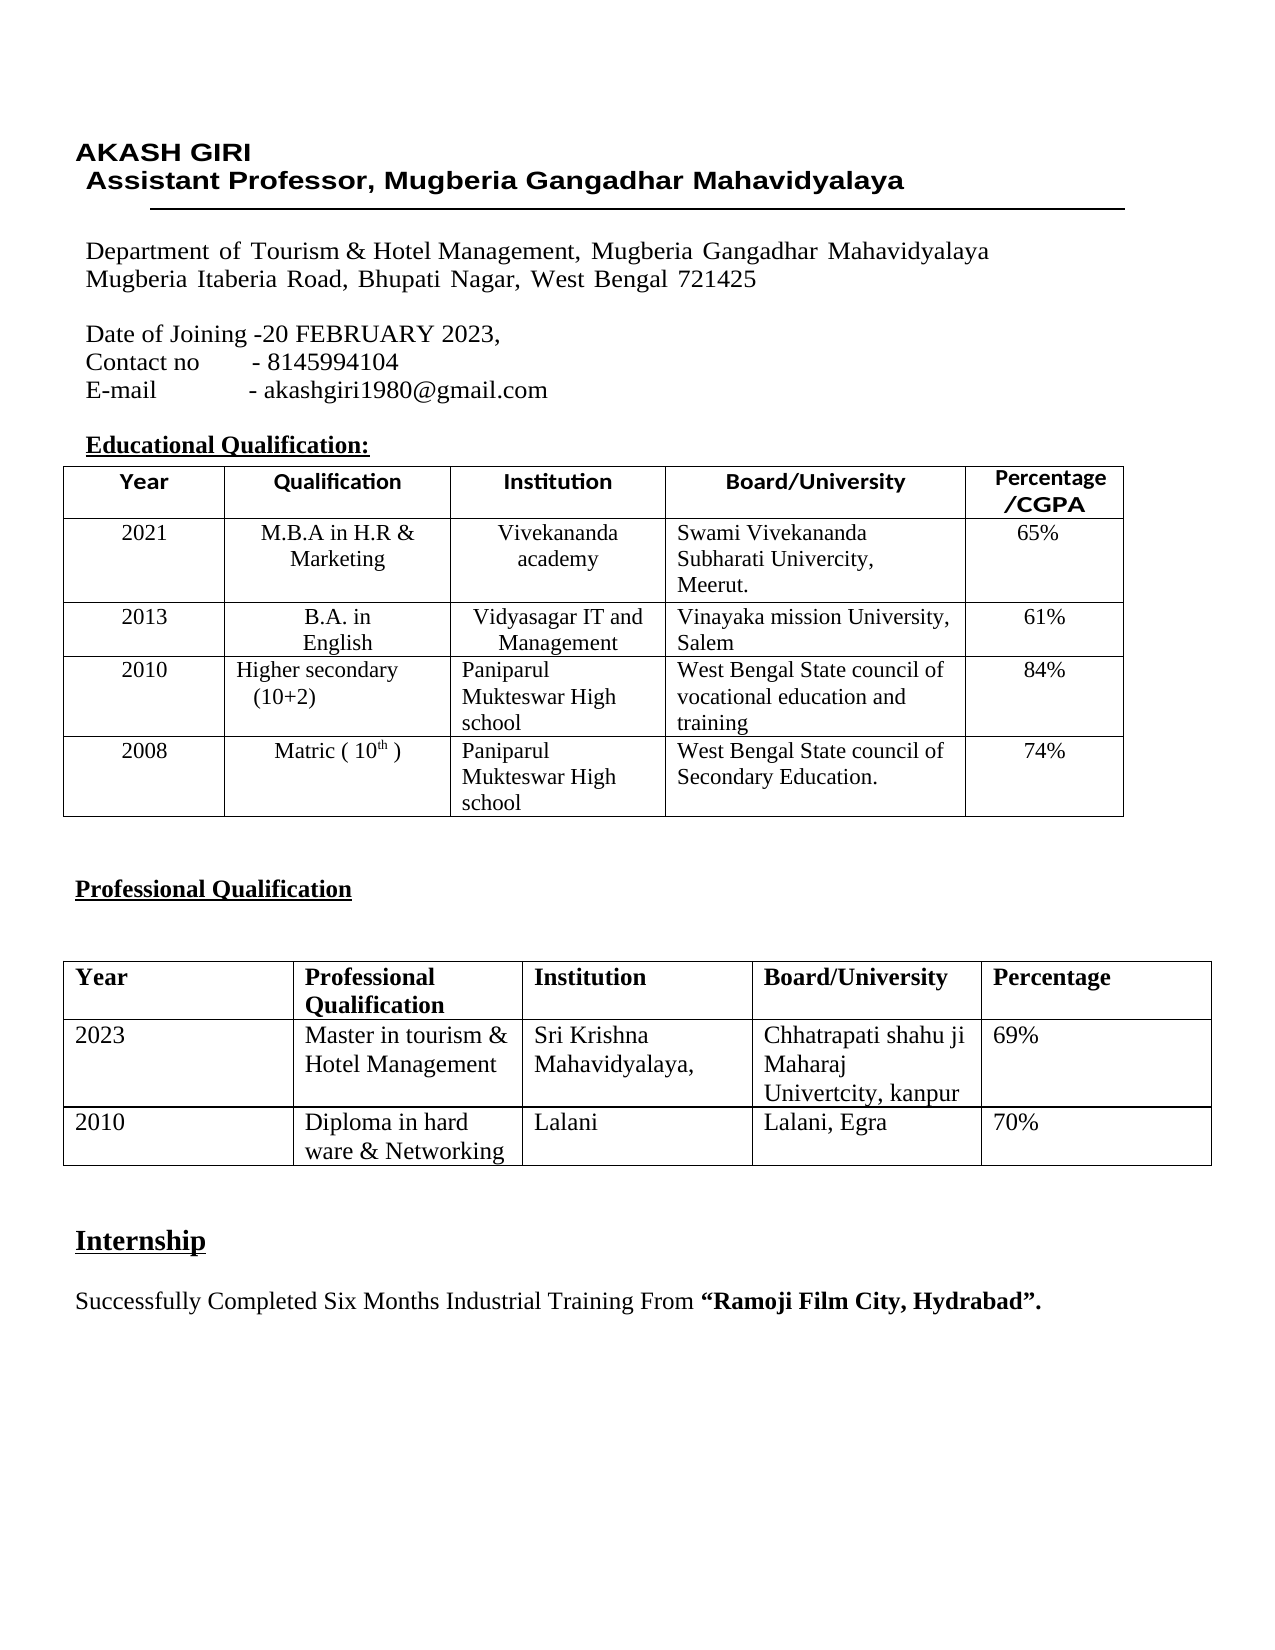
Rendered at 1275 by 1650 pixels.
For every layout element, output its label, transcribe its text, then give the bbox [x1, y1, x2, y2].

table_header Professional Qualification [294, 962, 522, 1019]
table_cell Paniparul Mukteswar High school [451, 737, 665, 816]
table_cell 2023 [64, 1020, 293, 1106]
table_cell Vivekananda academy [451, 519, 665, 602]
table_cell B.A. in English [225, 603, 450, 656]
table_header Board/University [753, 962, 981, 1019]
table_cell 2021 [64, 519, 224, 602]
title Assistant Professor, Mugberia Gangadhar Mahavidyalaya [85, 167, 1200, 195]
title E-mail - akashgiri1980@gmail.com [85, 376, 1200, 404]
table_cell Diploma in hard ware & Networking [294, 1108, 522, 1165]
table_cell 69% [982, 1020, 1211, 1106]
table_header Percentage /CGPA [966, 467, 1123, 518]
table_cell 61% [966, 603, 1123, 656]
table_cell Vidyasagar IT and Management [451, 603, 665, 656]
table_header Percentage [982, 962, 1211, 1019]
title Department of Tourism & Hotel Management, Mugberia Gangadhar Mahavidyalaya [85, 238, 1200, 265]
table_cell West Bengal State council of Secondary Education. [666, 737, 965, 816]
title AKASH GIRI [75, 140, 1200, 167]
table_cell Vinayaka mission University, Salem [666, 603, 965, 656]
table_cell Lalani [523, 1108, 752, 1165]
text Internship [75, 1223, 1200, 1257]
title Date of Joining -20 FEBRUARY 2023, [85, 321, 1200, 348]
table_cell Lalani, Egra [753, 1108, 981, 1165]
table_cell Master in tourism & Hotel Management [294, 1020, 522, 1106]
table_header Year [64, 962, 293, 1019]
table_header Board/University [666, 467, 965, 518]
table_header Qualification [225, 467, 450, 518]
table_cell Swami Vivekananda Subharati Univercity, Meerut. [666, 519, 965, 602]
title Educational Qualification: [85, 432, 1200, 459]
table_cell M.B.A in H.R & Marketing [225, 519, 450, 602]
table_cell 74% [966, 737, 1123, 816]
table_cell 2013 [64, 603, 224, 656]
table_cell Sri Krishna Mahavidyalaya, [523, 1020, 752, 1106]
table_header Institution [451, 467, 665, 518]
table_cell 2010 [64, 657, 224, 736]
table_cell 84% [966, 657, 1123, 736]
table_cell 70% [982, 1108, 1211, 1165]
table_cell 2008 [64, 737, 224, 816]
title Mugberia Itaberia Road, Bhupati Nagar, West Bengal 721425 [85, 265, 1200, 293]
table_header Year [64, 467, 224, 518]
text Successfully Completed Six Months Industrial Training From “Ramoji Film City, Hydrabad”. [75, 1286, 1200, 1314]
table_cell 65% [966, 519, 1123, 602]
table_cell Higher secondary (10+2) [225, 657, 450, 736]
table_cell Chhatrapati shahu ji Maharaj Univertcity, kanpur [753, 1020, 981, 1106]
table_cell Paniparul Mukteswar High school [451, 657, 665, 736]
table_cell West Bengal State council of vocational education and training [666, 657, 965, 736]
table_cell Matric ( 10th ) [225, 737, 450, 816]
title Contact no - 8145994104 [85, 348, 1200, 376]
table_header Institution [523, 962, 752, 1019]
text Professional Qualification [75, 874, 1200, 903]
table_cell 2010 [64, 1108, 293, 1165]
